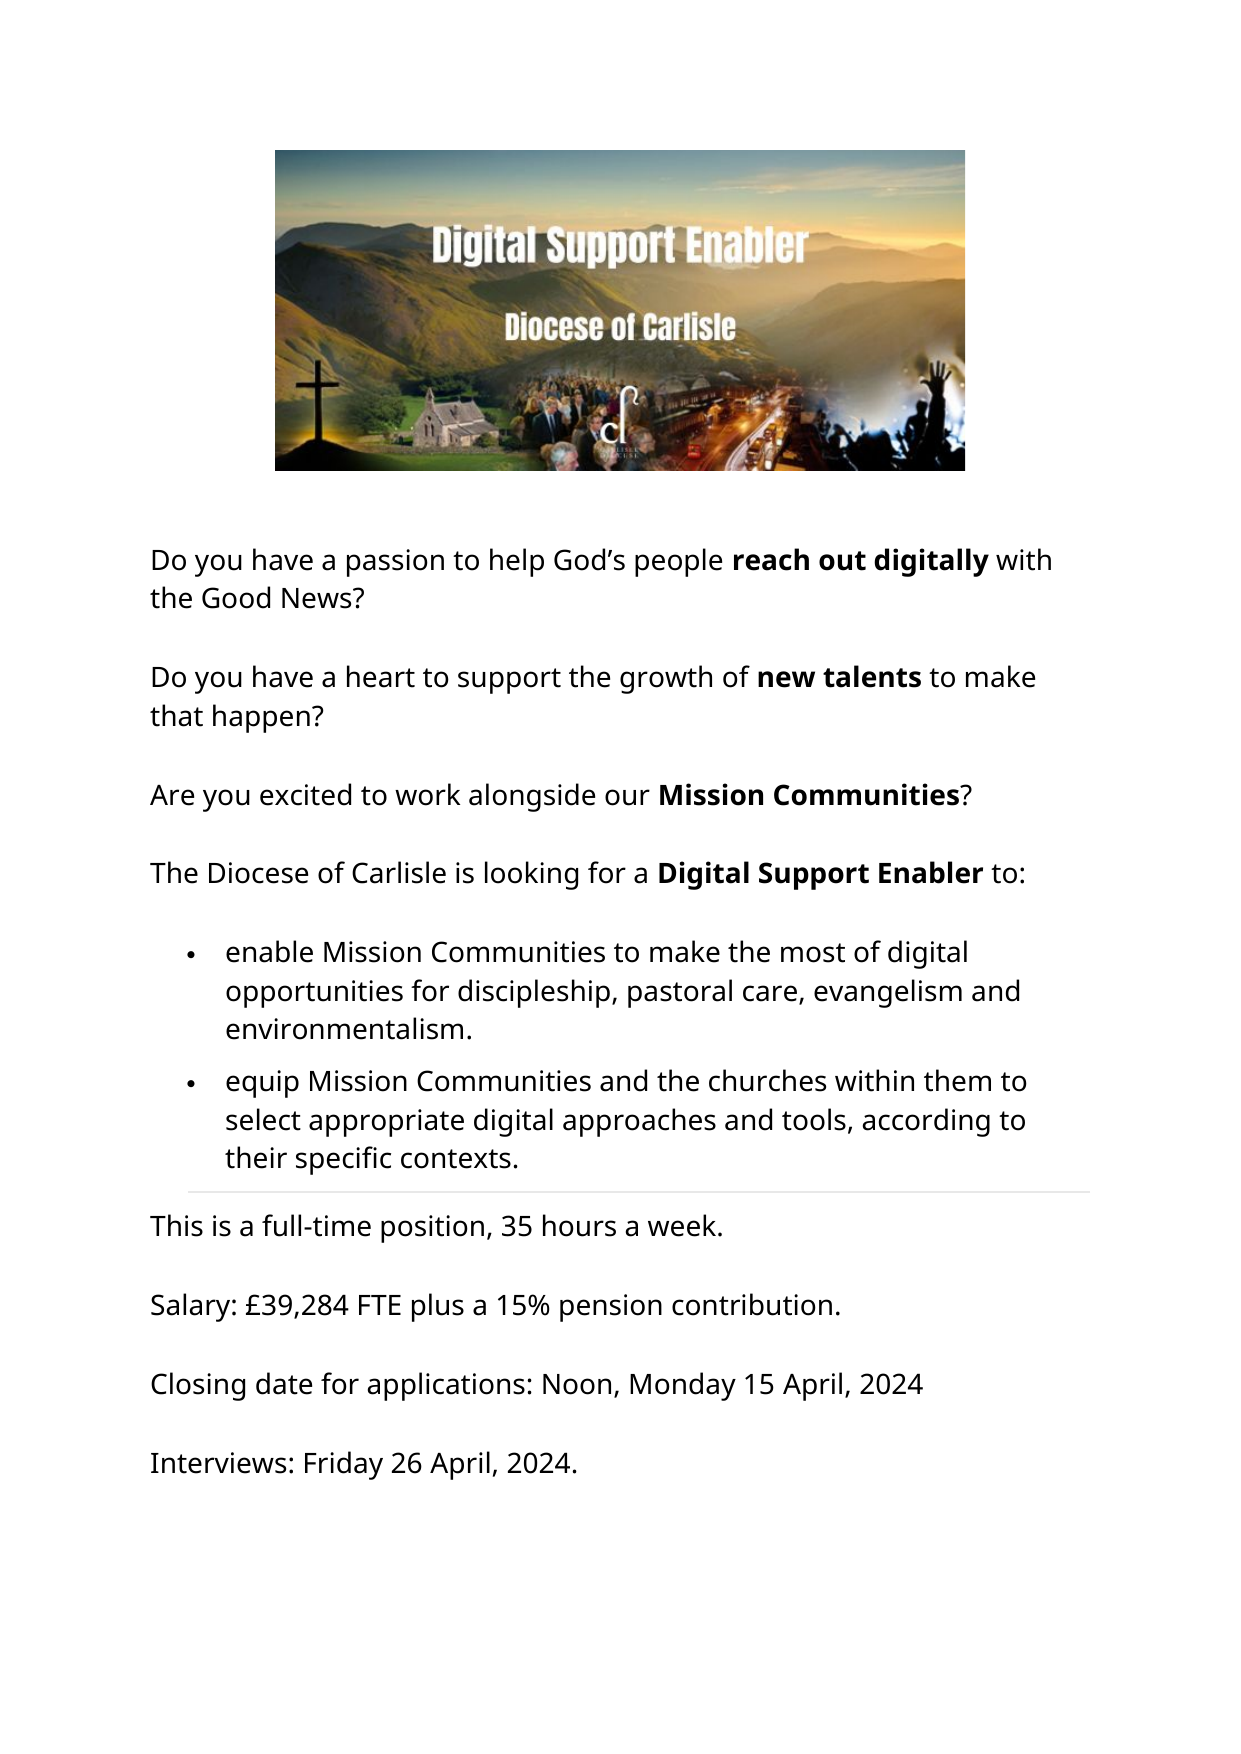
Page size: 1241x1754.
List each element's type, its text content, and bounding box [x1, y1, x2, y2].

text Interviews: Friday 26 April, 2024. [150, 1443, 1090, 1482]
picture [275, 150, 966, 471]
text Do you have a passion to help God’s people reach out digitally with the Good News? [150, 540, 1090, 617]
text Closing date for applications: Noon, Monday 15 April, 2024 [150, 1364, 1090, 1403]
text Are you excited to work alongside our Mission Communities? [150, 775, 1090, 813]
text Salary: £39,284 FTE plus a 15% pension contribution. [150, 1286, 1090, 1324]
list equip Mission Communities and the churches within them to select appropriate digital approaches and tools, according to their specific contexts. [187, 1062, 1090, 1193]
list enable Mission Communities to make the most of digital opportunities for discipleship, pastoral care, evangelism and environmentalism. [187, 933, 1090, 1048]
text Do you have a heart to support the growth of new talents to make that happen? [150, 657, 1090, 734]
text This is a full-time position, 35 hours a week. [150, 1207, 1090, 1245]
text The Diocese of Carlisle is looking for a Digital Support Enabler to: [150, 854, 1090, 892]
